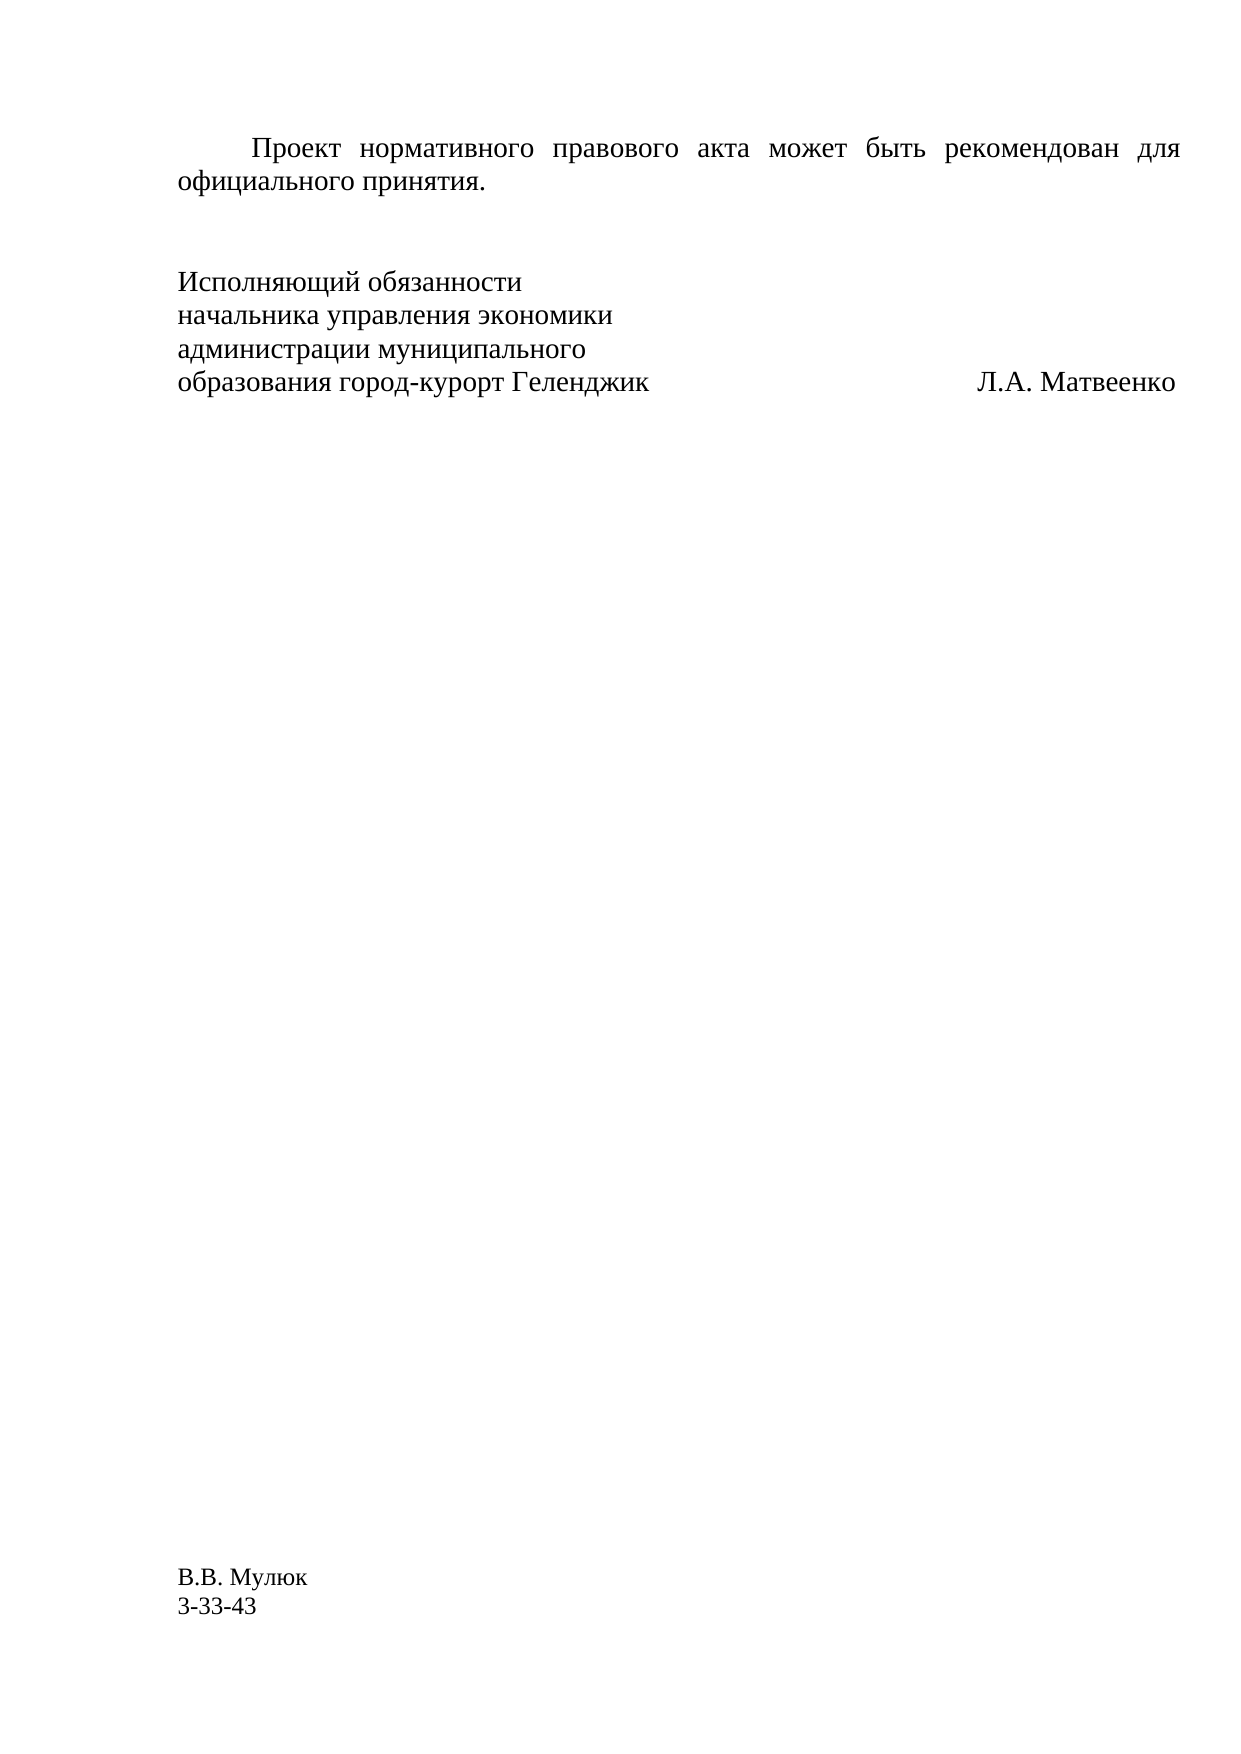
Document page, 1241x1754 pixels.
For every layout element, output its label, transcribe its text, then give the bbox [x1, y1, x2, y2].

text Проект нормативного правового акта может быть рекомендован для официального принятия. [177, 130, 1181, 197]
text 3-33-43 [177, 1591, 1181, 1620]
text образования город-курорт Геленджик Л.А. Матвеенко [177, 364, 1181, 398]
text администрации муниципального [177, 331, 1181, 364]
text Исполняющий обязанности [177, 264, 1181, 297]
text В.В. Мулюк [177, 1562, 1181, 1591]
text начальника управления экономики [177, 297, 1181, 331]
